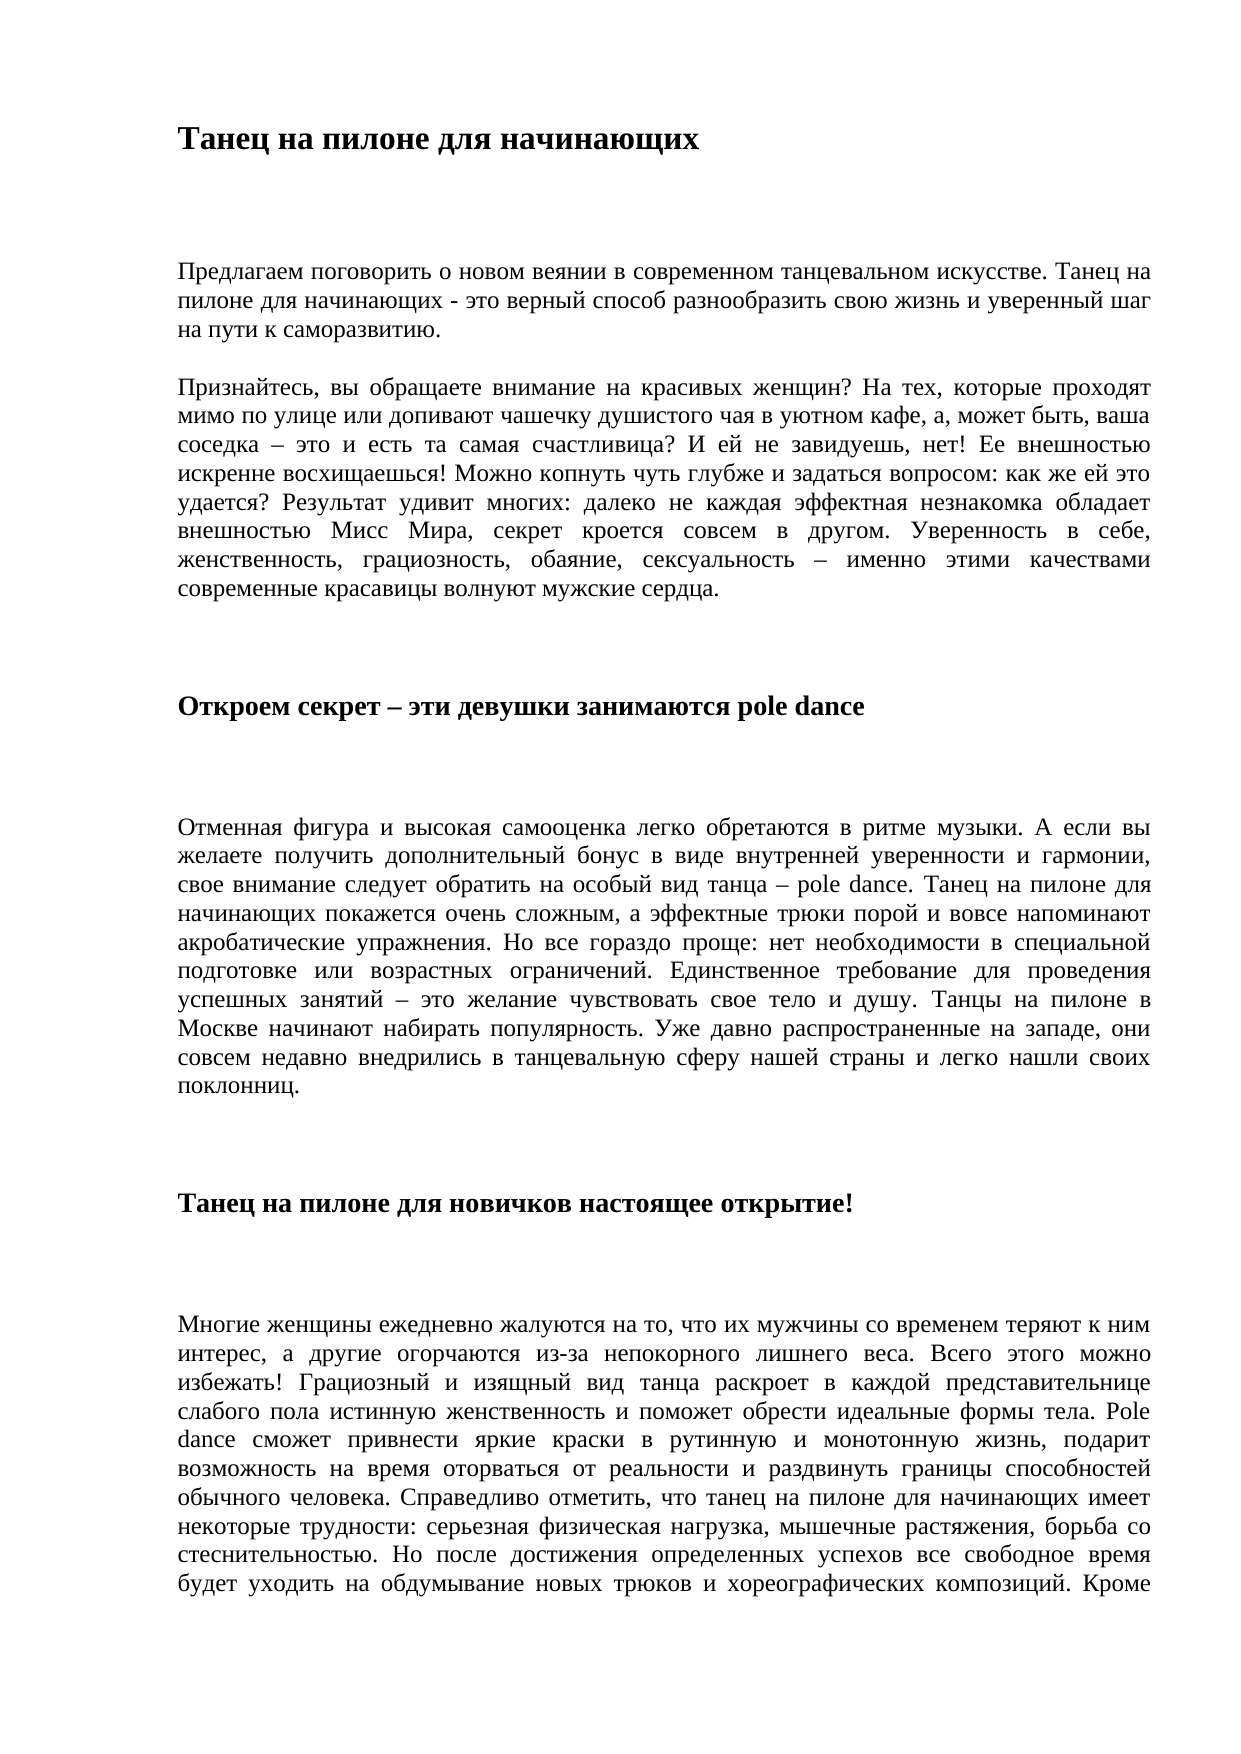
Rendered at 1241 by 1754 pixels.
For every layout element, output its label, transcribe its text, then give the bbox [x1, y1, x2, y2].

text Отменная фигура и высокая самооценка легко обретаются в ритме музыки. А если вы желаете получить дополнительный бонус в виде внутренней уверенности и гармонии, свое внимание следует обратить на особый вид танца – pole dance. Танец на пилоне для начинающих покажется очень сложным, а эффектные трюки порой и вовсе напоминают акробатические упражнения. Но все гораздо проще: нет необходимости в специальной подготовке или возрастных ограничений. Единственное требование для проведения успешных занятий – это желание чувствовать свое тело и душу. Танцы на пилоне в Москве начинают набирать популярность. Уже давно распространенные на западе, они совсем недавно внедрились в танцевальную сферу нашей страны и легко нашли своих поклонниц. [177, 812, 1152, 1099]
text Танец на пилоне для начинающих [177, 118, 1152, 156]
text Признайтесь, вы обращаете внимание на красивых женщин? На тех, которые проходят мимо по улице или допивают чашечку душистого чая в уютном кафе, а, может быть, ваша соседка – это и есть та самая счастливица? И ей не завидуешь, нет! Ее внешностью искренне восхищаешься! Можно копнуть чуть глубже и задаться вопросом: как же ей это удается? Результат удивит многих: далеко не каждая эффектная незнакомка обладает внешностью Мисс Мира, секрет кроется совсем в другом. Уверенность в себе, женственность, грациозность, обаяние, сексуальность – именно этими качествами современные красавицы волнуют мужские сердца. [177, 372, 1152, 602]
text Танец на пилоне для новичков настоящее открытие! [177, 1186, 1152, 1219]
text Предлагаем поговорить о новом веянии в современном танцевальном искусстве. Танец на пилоне для начинающих - это верный способ разнообразить свою жизнь и уверенный шаг на пути к саморазвитию. [177, 256, 1152, 342]
text Откроем секрет – эти девушки занимаются pole dance [177, 689, 1152, 721]
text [177, 1309, 1152, 1597]
